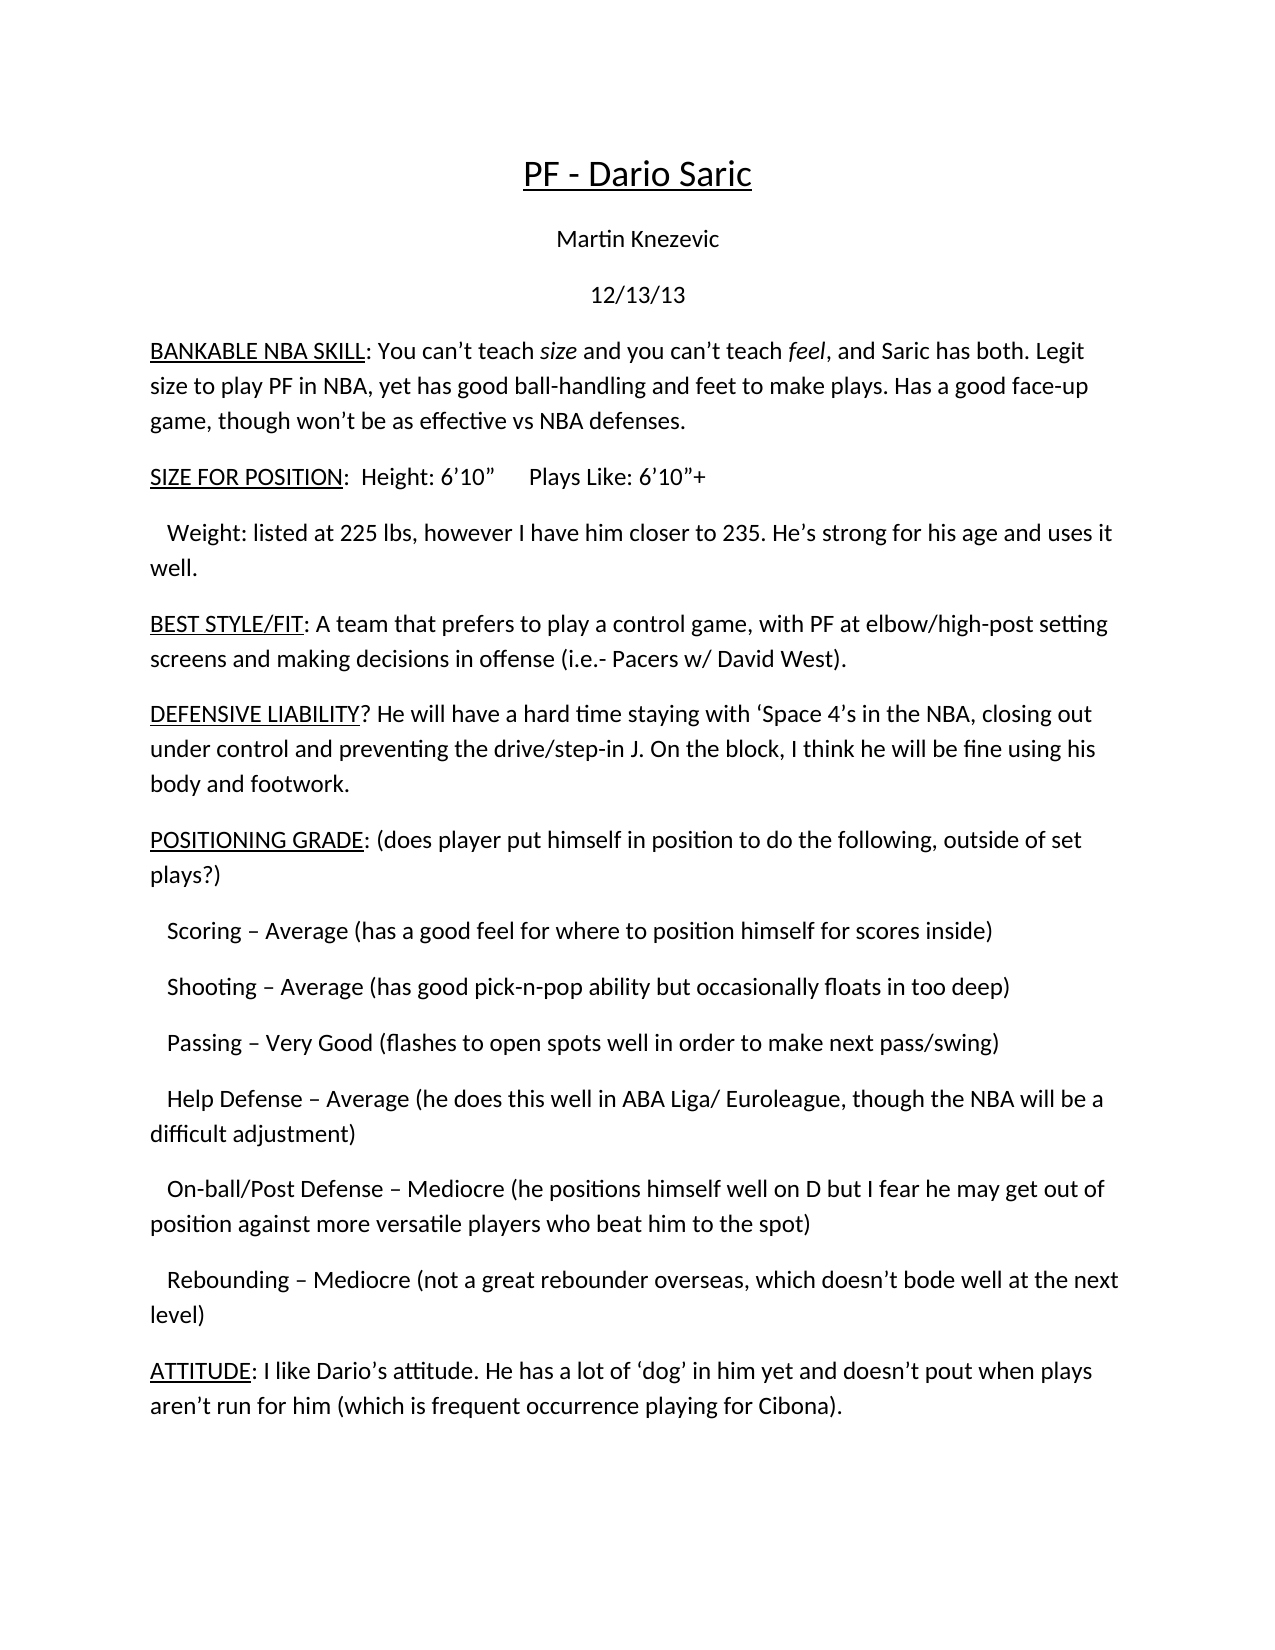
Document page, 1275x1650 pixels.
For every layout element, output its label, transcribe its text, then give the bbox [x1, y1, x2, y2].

text PF - Dario Saric [150, 150, 1125, 196]
text Weight: listed at 225 lbs, however I have him closer to 235. He’s strong for his age and uses it well. [150, 517, 1125, 582]
text Scoring – Average (has a good feel for where to position himself for scores inside) [150, 915, 1125, 946]
text Passing – Very Good (flashes to open spots well in order to make next pass/swing) [150, 1027, 1125, 1057]
text POSITIONING GRADE: (does player put himself in position to do the following, outside of set plays?) [150, 824, 1125, 890]
text Rebounding – Mediocre (not a great rebounder overseas, which doesn’t bode well at the next level) [150, 1264, 1125, 1330]
text On-ball/Post Defense – Mediocre (he positions himself well on D but I fear he may get out of position against more versatile players who beat him to the spot) [150, 1173, 1125, 1239]
text Shooting – Average (has good pick-n-pop ability but occasionally floats in too deep) [150, 971, 1125, 1002]
text Martin Knezevic [150, 223, 1125, 254]
text BEST STYLE/FIT: A team that prefers to play a control game, with PF at elbow/high-post setting screens and making decisions in offense (i.e.- Pacers w/ David West). [150, 608, 1125, 673]
text Help Defense – Average (he does this well in ABA Liga/ Euroleague, though the NBA will be a difficult adjustment) [150, 1083, 1125, 1148]
text ATTITUDE: I like Dario’s attitude. He has a lot of ‘dog’ in him yet and doesn’t pout when plays aren’t run for him (which is frequent occurrence playing for Cibona). [150, 1355, 1125, 1421]
text DEFENSIVE LIABILITY? He will have a hard time staying with ‘Space 4’s in the NBA, closing out under control and preventing the drive/step-in J. On the block, I think he will be fine using his body and footwork. [150, 698, 1125, 799]
text SIZE FOR POSITION: Height: 6’10” Plays Like: 6’10”+ [150, 461, 1125, 492]
text BANKABLE NBA SKILL: You can’t teach size and you can’t teach feel, and Saric has both. Legit size to play PF in NBA, yet has good ball-handling and feet to make plays. Has a good face-up game, though won’t be as effective vs NBA defenses. [150, 335, 1125, 436]
text 12/13/13 [150, 279, 1125, 310]
